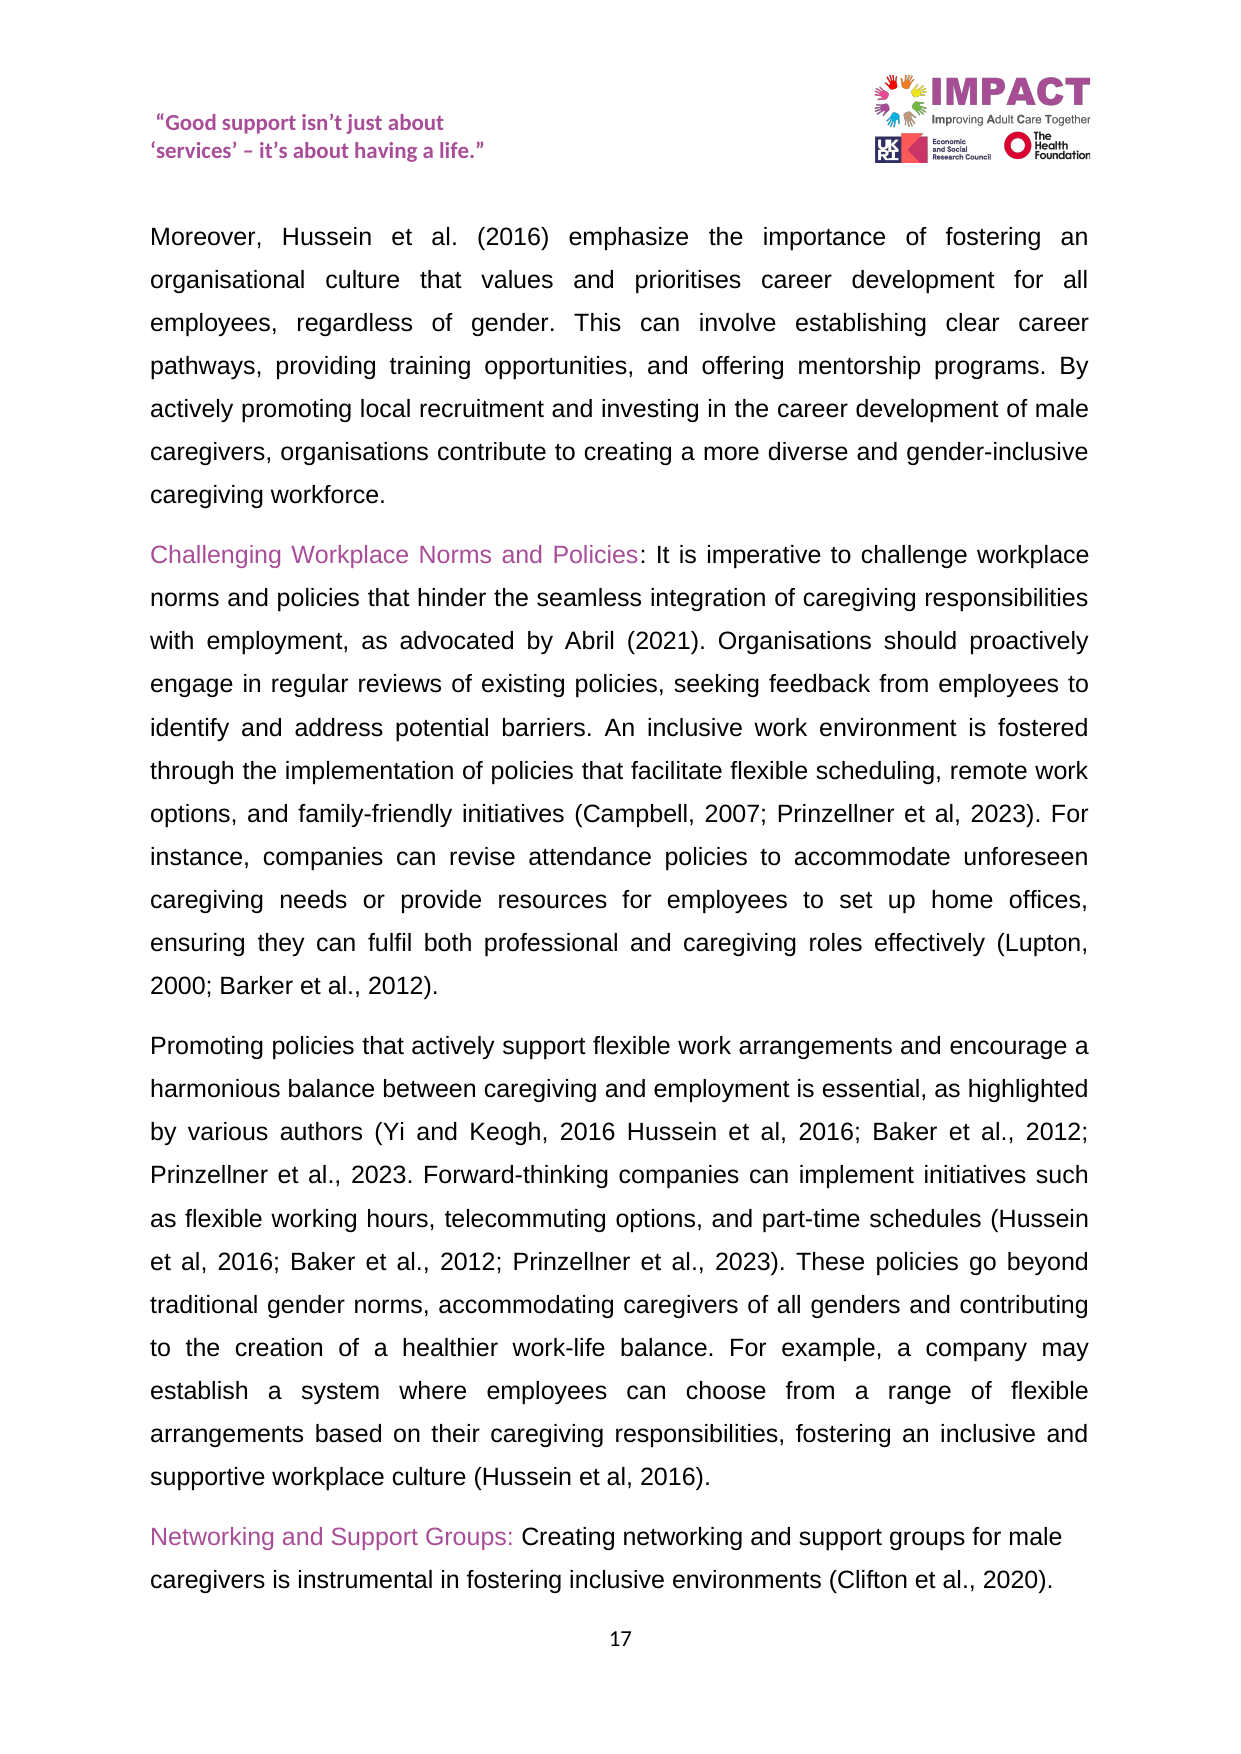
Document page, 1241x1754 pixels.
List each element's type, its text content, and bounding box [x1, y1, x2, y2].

picture [874, 75, 1091, 163]
text Promoting policies that actively support flexible work arrangements and encourage a harmonious balance between caregiving and employment is essential, as highlighted by various authors (Yi and Keogh, 2016 Hussein et al, 2016; Baker et al., 2012; Prinzellner et al., 2023. Forward-thinking companies can implement initiatives such as flexible working hours, telecommuting options, and part-time schedules (Hussein et al, 2016; Baker et al., 2012; Prinzellner et al., 2023). These policies go beyond traditional gender norms, accommodating caregivers of all genders and contributing to the creation of a healthier work-life balance. For example, a company may establish a system where employees can choose from a range of flexible arrangements based on their caregiving responsibilities, fostering an inclusive and supportive workplace culture (Hussein et al, 2016). [150, 1031, 1090, 1491]
text Challenging Workplace Norms and Policies: It is imperative to challenge workplace norms and policies that hinder the seamless integration of caregiving responsibilities with employment, as advocated by Abril (2021). Organisations should proactively engage in regular reviews of existing policies, seeking feedback from employees to identify and address potential barriers. An inclusive work environment is fostered through the implementation of policies that facilitate flexible scheduling, remote work options, and family-friendly initiatives (Campbell, 2007; Prinzellner et al, 2023). For instance, companies can revise attendance policies to accommodate unforeseen caregiving needs or provide resources for employees to set up home offices, ensuring they can fulfil both professional and caregiving roles effectively (Lupton, 2000; Barker et al., 2012). [150, 540, 1090, 1000]
text Moreover, Hussein et al. (2016) emphasize the importance of fostering an organisational culture that values and prioritises career development for all employees, regardless of gender. This can involve establishing clear career pathways, providing training opportunities, and offering mentorship programs. By actively promoting local recruitment and investing in the career development of male caregivers, organisations contribute to creating a more diverse and gender-inclusive caregiving workforce. [150, 222, 1090, 509]
